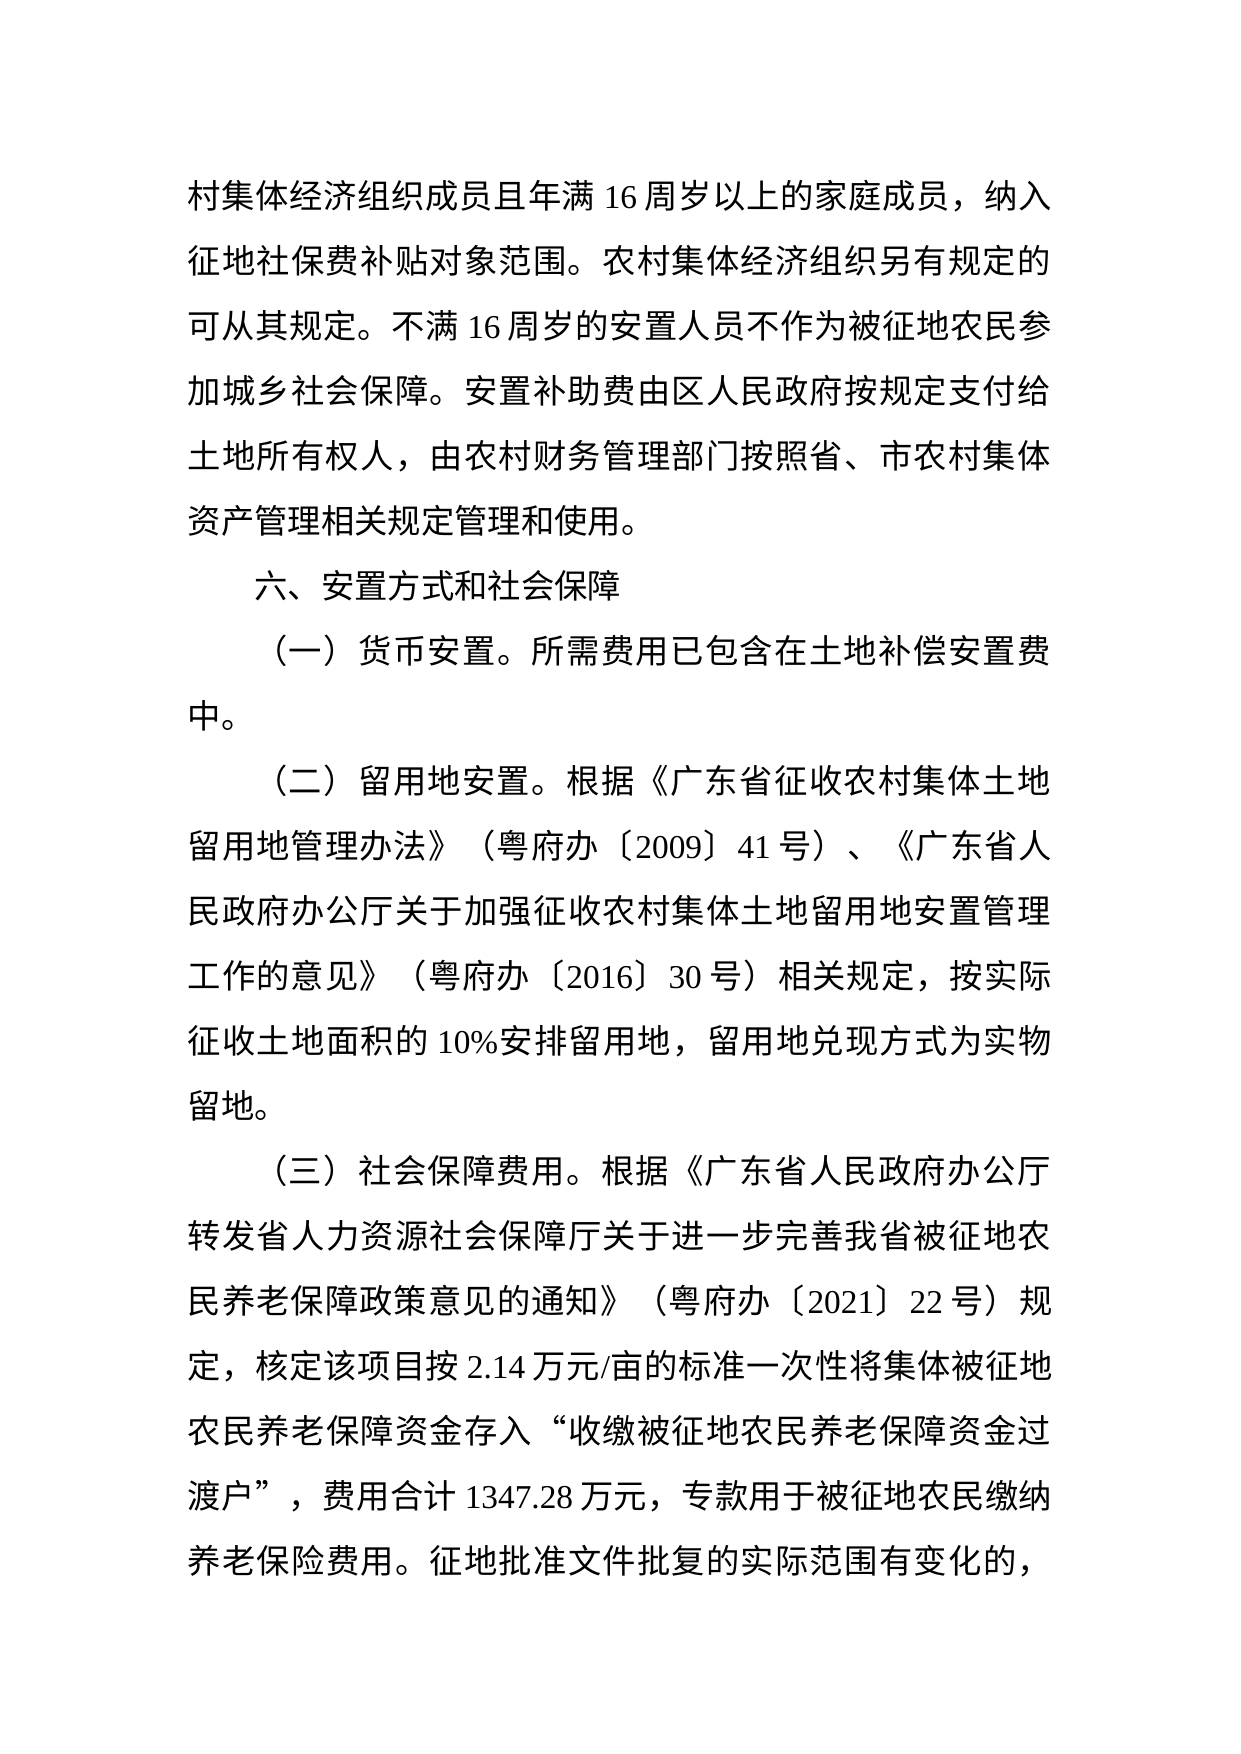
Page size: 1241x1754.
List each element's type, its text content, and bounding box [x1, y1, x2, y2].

list （一）货币安置。所需费用已包含在土地补偿安置费中。 [187, 617, 1053, 747]
list （二）留用地安置。根据《广东省征收农村集体土地留用地管理办法》（粤府办〔2009〕41号）、《广东省人民政府办公厅关于加强征收农村集体土地留用地安置管理工作的意见》（粤府办〔2016〕30号）相关规定，按实际征收土地面积的10%安排留用地，留用地兑现方式为实物留地。 [187, 747, 1053, 1137]
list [187, 1137, 1053, 1592]
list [187, 162, 1053, 552]
list 六、安置方式和社会保障 [187, 552, 1053, 617]
